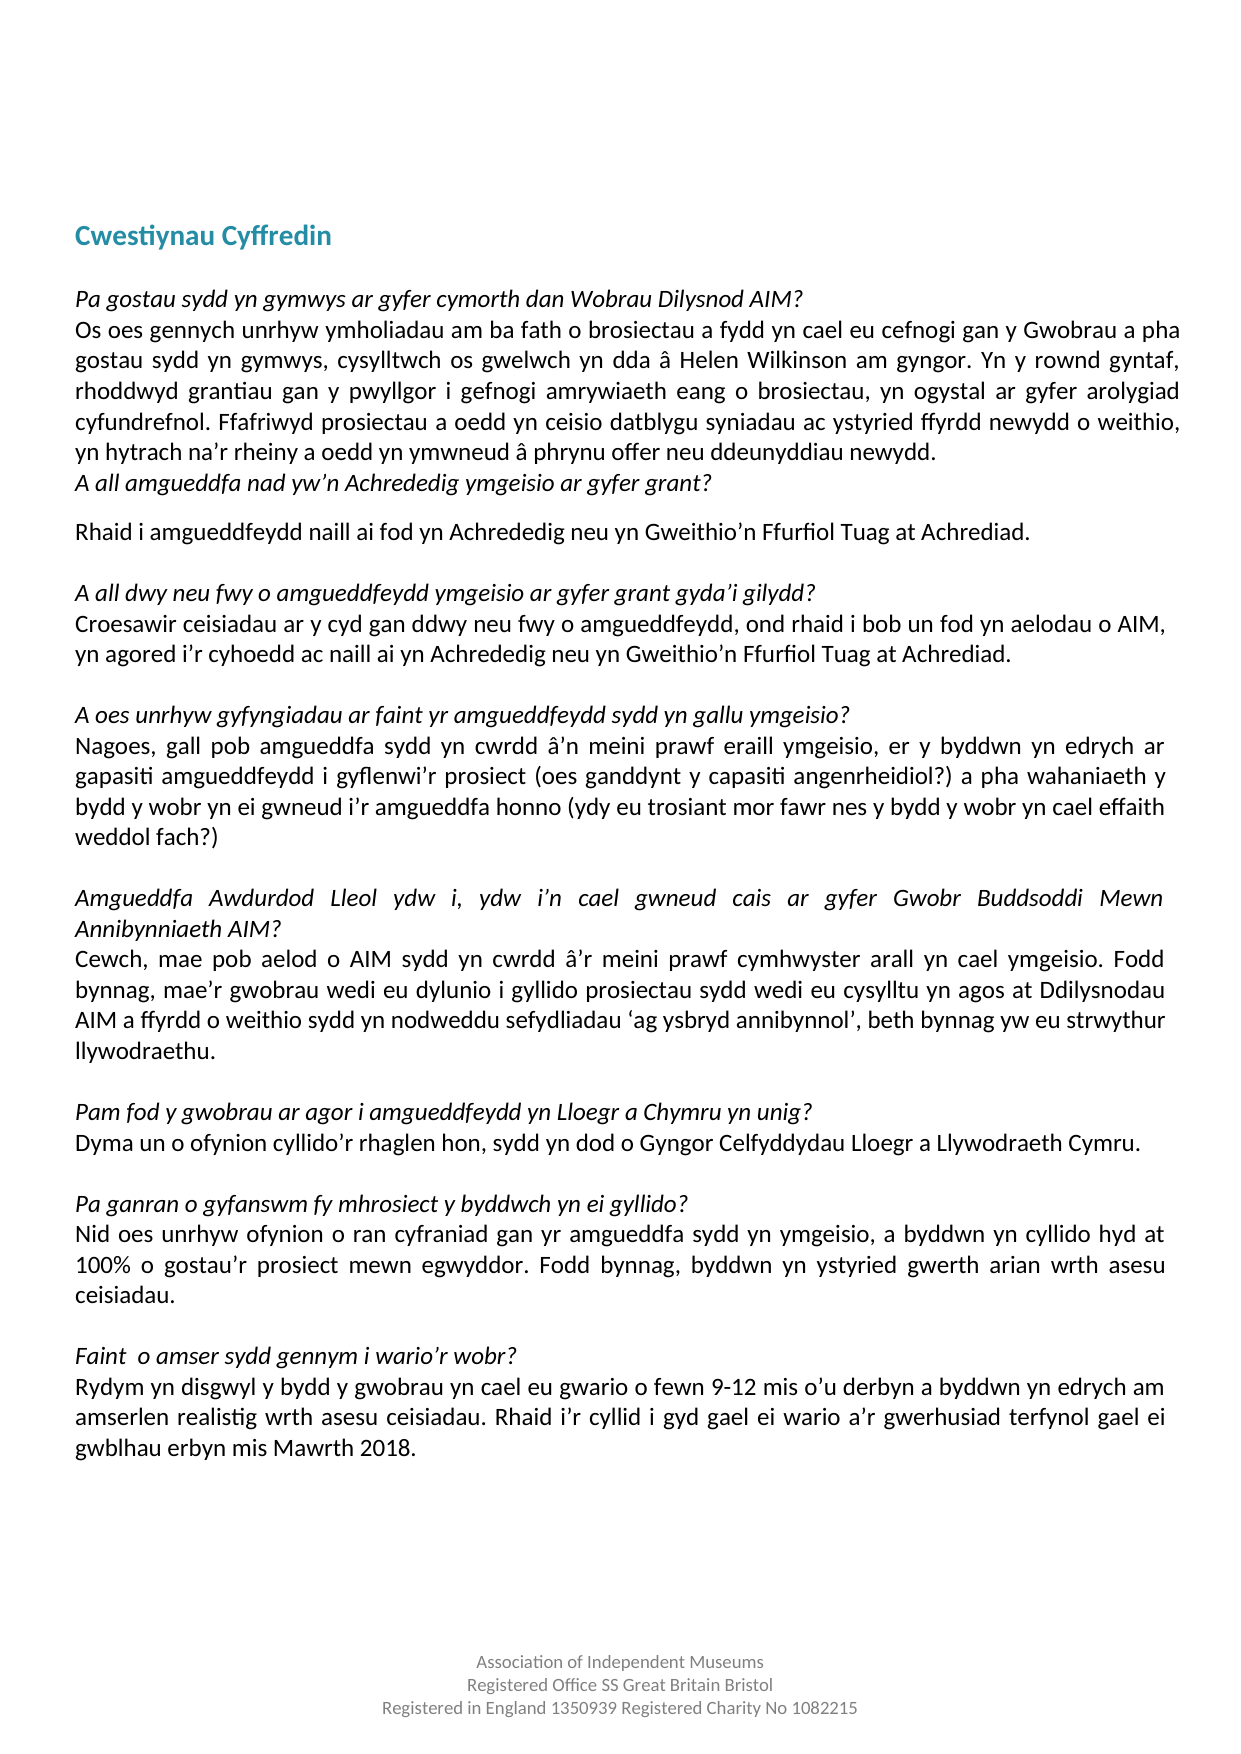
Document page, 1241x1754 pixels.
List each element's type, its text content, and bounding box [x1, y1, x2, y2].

text Pa ganran o gyfanswm fy mhrosiect y byddwch yn ei gyllido? [75, 1188, 1168, 1218]
text A all dwy neu fwy o amgueddfeydd ymgeisio ar gyfer grant gyda’i gilydd? [75, 577, 1168, 608]
text Dyma un o ofynion cyllido’r rhaglen hon, sydd yn dod o Gyngor Celfyddydau Lloegr a Llywodraeth Cymru. [75, 1127, 1168, 1157]
text A oes unrhyw gyfyngiadau ar faint yr amgueddfeydd sydd yn gallu ymgeisio? [75, 699, 1168, 730]
text Pam fod y gwobrau ar agor i amgueddfeydd yn Lloegr a Chymru yn unig? [75, 1096, 1168, 1127]
text Rhaid i amgueddfeydd naill ai fod yn Achrededig neu yn Gweithio’n Ffurfiol Tuag at Achrediad. [75, 516, 1168, 547]
text Rydym yn disgwyl y bydd y gwobrau yn cael eu gwario o fewn 9-12 mis o’u derbyn a byddwn yn edrych am amserlen realistig wrth asesu ceisiadau. Rhaid i’r cyllid i gyd gael ei wario a’r gwerhusiad terfynol gael ei gwblhau erbyn mis Mawrth 2018. [75, 1371, 1168, 1462]
text Croesawir ceisiadau ar y cyd gan ddwy neu fwy o amgueddfeydd, ond rhaid i bob un fod yn aelodau o AIM, yn agored i’r cyhoedd ac naill ai yn Achrededig neu yn Gweithio’n Ffurfiol Tuag at Achrediad. [75, 608, 1168, 669]
text A all amgueddfa nad yw’n Achrededig ymgeisio ar gyfer grant? [75, 467, 1182, 497]
text Nagoes, gall pob amgueddfa sydd yn cwrdd â’n meini prawf eraill ymgeisio, er y byddwn yn edrych ar gapasiti amgueddfeydd i gyflenwi’r prosiect (oes ganddynt y capasiti angenrheidiol?) a pha wahaniaeth y bydd y wobr yn ei gwneud i’r amgueddfa honno (ydy eu trosiant mor fawr nes y bydd y wobr yn cael effaith weddol fach?) [75, 730, 1168, 852]
text Faint o amser sydd gennym i wario’r wobr? [75, 1340, 1168, 1371]
text Os oes gennych unrhyw ymholiadau am ba fath o brosiectau a fydd yn cael eu cefnogi gan y Gwobrau a pha gostau sydd yn gymwys, cysylltwch os gwelwch yn dda â Helen Wilkinson am gyngor. Yn y rownd gyntaf, rhoddwyd grantiau gan y pwyllgor i gefnogi amrywiaeth eang o brosiectau, yn ogystal ar gyfer arolygiad cyfundrefnol. Ffafriwyd prosiectau a oedd yn ceisio datblygu syniadau ac ystyried ffyrdd newydd o weithio, yn hytrach na’r rheiny a oedd yn ymwneud â phrynu offer neu ddeunyddiau newydd. [75, 314, 1182, 467]
text Pa gostau sydd yn gymwys ar gyfer cymorth dan Wobrau Dilysnod AIM? [75, 284, 1182, 314]
text Cwestiynau Cyffredin [75, 217, 1240, 253]
text Nid oes unrhyw ofynion o ran cyfraniad gan yr amgueddfa sydd yn ymgeisio, a byddwn yn cyllido hyd at 100% o gostau’r prosiect mewn egwyddor. Fodd bynnag, byddwn yn ystyried gwerth arian wrth asesu ceisiadau. [75, 1218, 1168, 1310]
text Amgueddfa Awdurdod Lleol ydw i, ydw i’n cael gwneud cais ar gyfer Gwobr Buddsoddi Mewn Annibynniaeth AIM? [75, 852, 1168, 944]
text Cewch, mae pob aelod o AIM sydd yn cwrdd â’r meini prawf cymhwyster arall yn cael ymgeisio. Fodd bynnag, mae’r gwobrau wedi eu dylunio i gyllido prosiectau sydd wedi eu cysylltu yn agos at Ddilysnodau AIM a ffyrdd o weithio sydd yn nodweddu sefydliadau ‘ag ysbryd annibynnol’, beth bynnag yw eu strwythur llywodraethu. [75, 944, 1168, 1066]
